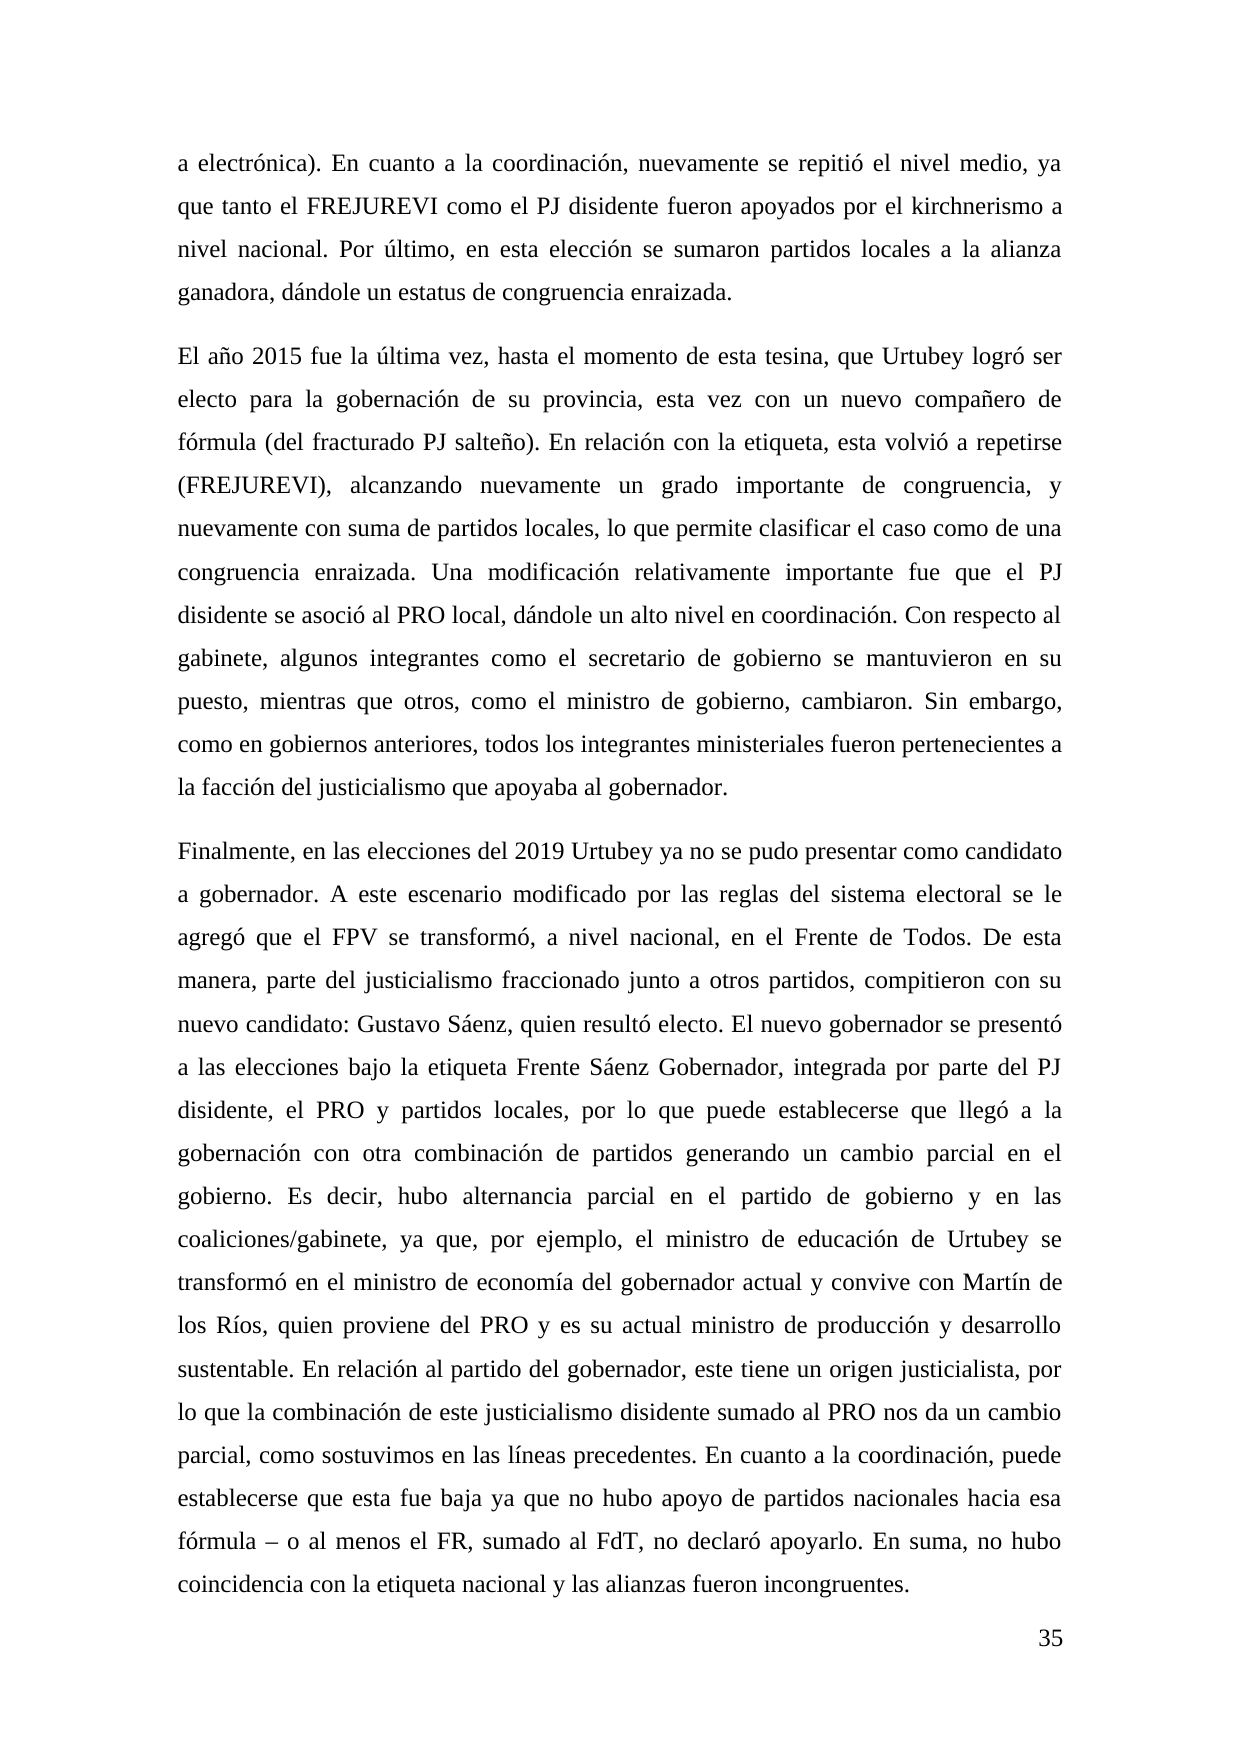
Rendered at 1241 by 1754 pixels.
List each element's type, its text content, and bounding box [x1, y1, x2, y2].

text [177, 148, 1063, 306]
text Finalmente, en las elecciones del 2019 Urtubey ya no se pudo presentar como candidato a gobernador. A este escenario modificado por las reglas del sistema electoral se le agregó que el FPV se transformó, a nivel nacional, en el Frente de Todos. De esta manera, parte del justicialismo fraccionado junto a otros partidos, compitieron con su nuevo candidato: Gustavo Sáenz, quien resultó electo. El nuevo gobernador se presentó a las elecciones bajo la etiqueta Frente Sáenz Gobernador, integrada por parte del PJ disidente, el PRO y partidos locales, por lo que puede establecerse que llegó a la gobernación con otra combinación de partidos generando un cambio parcial en el gobierno. Es decir, hubo alternancia parcial en el partido de gobierno y en las coaliciones/gabinete, ya que, por ejemplo, el ministro de educación de Urtubey se transformó en el ministro de economía del gobernador actual y convive con Martín de los Ríos, quien proviene del PRO y es su actual ministro de producción y desarrollo sustentable. En relación al partido del gobernador, este tiene un origen justicialista, por lo que la combinación de este justicialismo disidente sumado al PRO nos da un cambio parcial, como sostuvimos en las líneas precedentes. En cuanto a la coordinación, puede establecerse que esta fue baja ya que no hubo apoyo de partidos nacionales hacia esa fórmula – o al menos el FR, sumado al FdT, no declaró apoyarlo. En suma, no hubo coincidencia con la etiqueta nacional y las alianzas fueron incongruentes. [177, 836, 1063, 1598]
text El año 2015 fue la última vez, hasta el momento de esta tesina, que Urtubey logró ser electo para la gobernación de su provincia, esta vez con un nuevo compañero de fórmula (del fracturado PJ salteño). En relación con la etiqueta, esta volvió a repetirse (FREJUREVI), alcanzando nuevamente un grado importante de congruencia, y nuevamente con suma de partidos locales, lo que permite clasificar el caso como de una congruencia enraizada. Una modificación relativamente importante fue que el PJ disidente se asoció al PRO local, dándole un alto nivel en coordinación. Con respecto al gabinete, algunos integrantes como el secretario de gobierno se mantuvieron en su puesto, mientras que otros, como el ministro de gobierno, cambiaron. Sin embargo, como en gobiernos anteriores, todos los integrantes ministeriales fueron pertenecientes a la facción del justicialismo que apoyaba al gobernador. [177, 341, 1063, 801]
